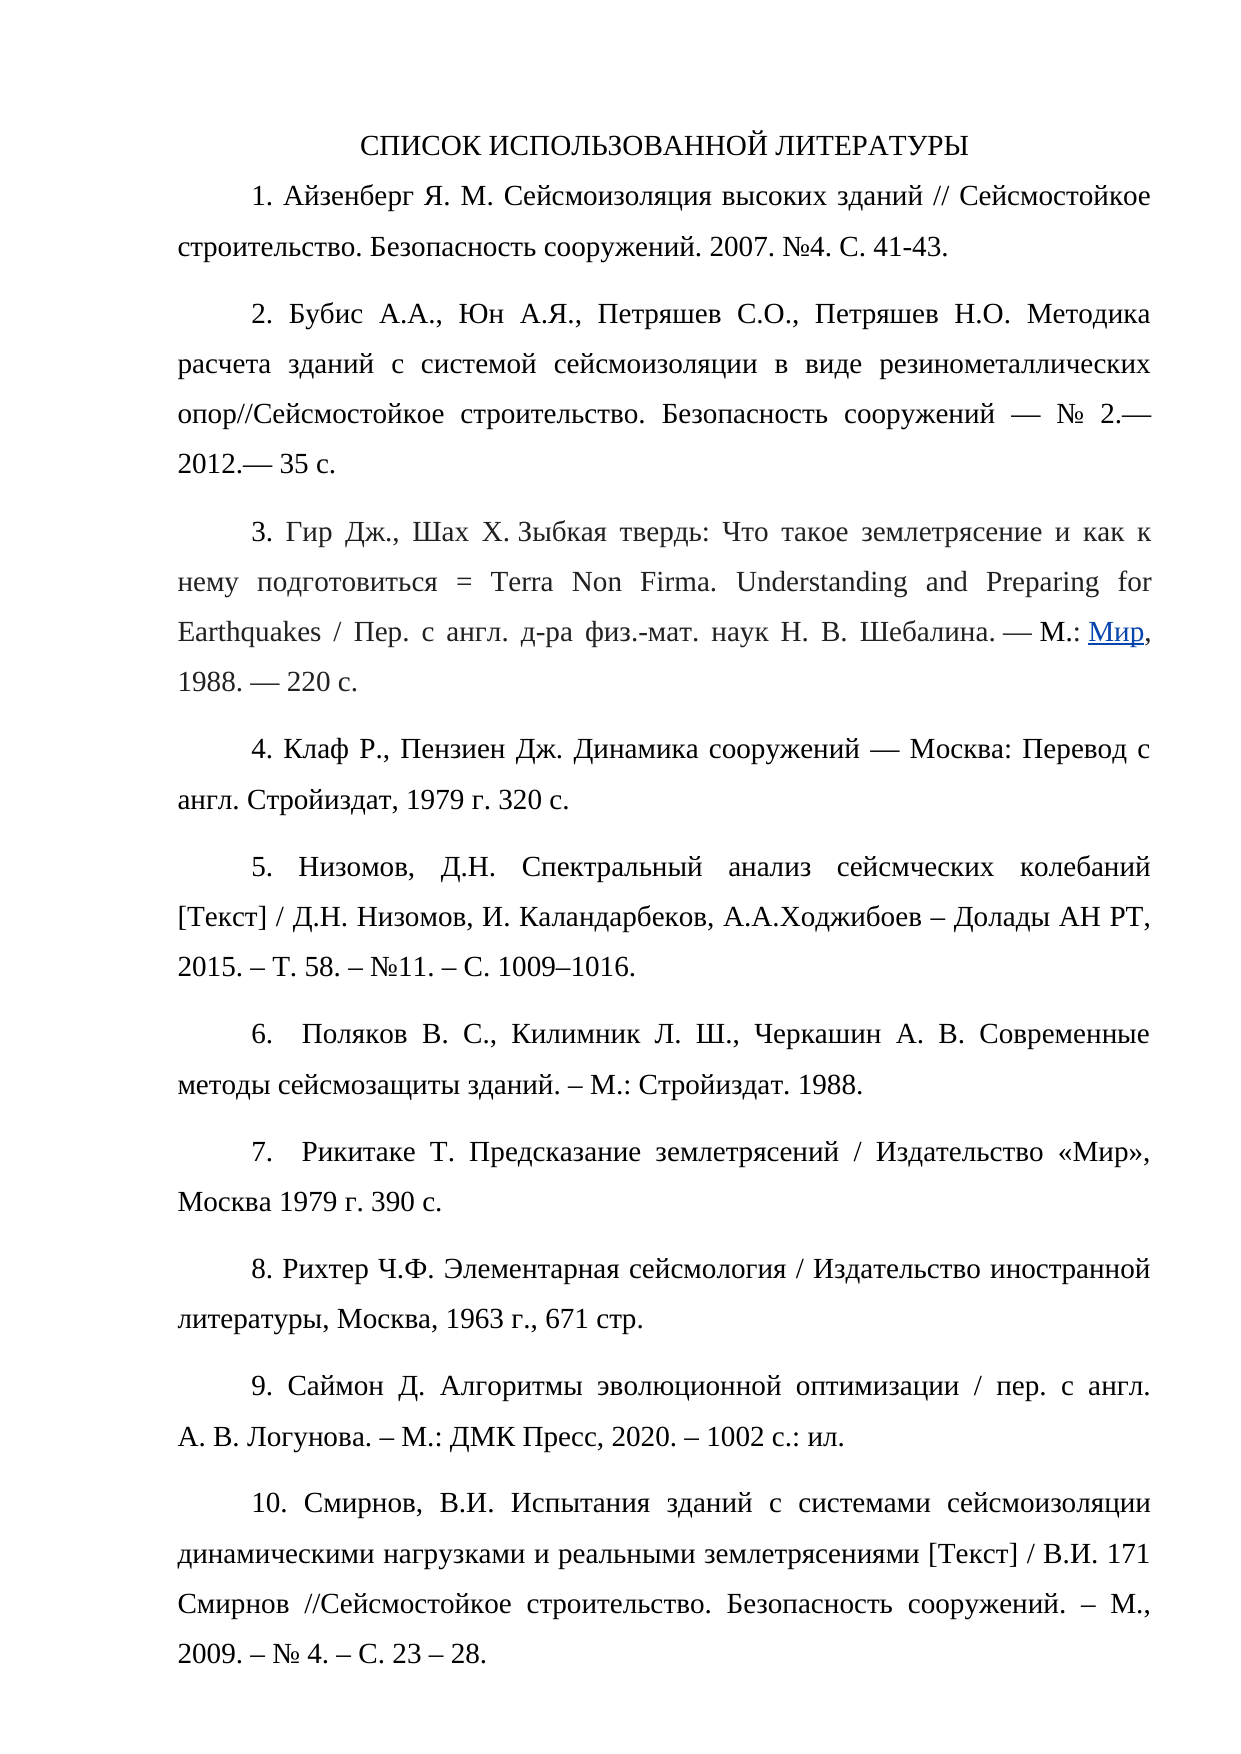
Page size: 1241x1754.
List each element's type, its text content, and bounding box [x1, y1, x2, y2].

text 8. Рихтер Ч.Ф. Элементарная сейсмология / Издательство иностранной литературы, Москва, 1963 г., 671 стр. [177, 1251, 1152, 1335]
subtitle СПИСОК ИСПОЛЬЗОВАННОЙ ЛИТЕРАТУРЫ [177, 128, 1152, 162]
text 3. Гир Дж., Шах Х. Зыбкая твердь: Что такое землетрясение и как к нему подготовиться = Terra Non Firma. Understanding and Preparing for Earthquakes / Пер. с англ. д-ра физ.-мат. наук Н. В. Шебалина. — М.: Мир, 1988. — 220 с. [177, 514, 1152, 564]
text 4. Клаф Р., Пензиен Дж. Динамика сооружений — Москва: Перевод с англ. Стройиздат, 1979 г. 320 с. [177, 732, 1152, 815]
text 1. Айзенберг Я. М. Сейсмоизоляция высоких зданий // Сейсмостойкое строительство. Безопасность сооружений. 2007. №4. С. 41-43. [177, 178, 1152, 262]
text 10. Смирнов, В.И. Испытания зданий с системами сейсмоизоляции динамическими нагрузками и реальными землетрясениями [Текст] / В.И. 171 Смирнов //Сейсмостойкое строительство. Безопасность сооружений. – М., 2009. – № 4. – С. 23 – 28. [177, 1486, 1152, 1670]
text 5. Низомов, Д.Н. Спектральный анализ сейсмческих колебаний [Текст] / Д.Н. Низомов, И. Каландарбеков, А.А.Ходжибоев – Долады АН РТ, 2015. – Т. 58. – №11. – С. 1009–1016. [177, 849, 1152, 983]
text 7. Рикитаке Т. Предсказание землетрясений / Издательство «Мир», Москва 1979 г. 390 с. [177, 1134, 1152, 1218]
text 2. Бубис А.А., Юн А.Я., Петряшев С.О., Петряшев Н.О. Методика расчета зданий с системой сейсмоизоляции в виде резинометаллических опор//Сейсмостойкое строительство. Безопасность сооружений — № 2.— 2012.— 35 c. [177, 296, 1152, 480]
text 6. Поляков В. С., Килимник Л. Ш., Черкашин А. В. Современные методы сейсмозащиты зданий. – М.: Стройиздат. 1988. [177, 1016, 1152, 1100]
text 3. Гир Дж., Шах Х. Зыбкая твердь: Что такое землетрясение и как к нему подготовиться = Terra Non Firma. Understanding and Preparing for Earthquakes / Пер. с англ. д-ра физ.-мат. наук Н. В. Шебалина. — М.: Мир, 1988. — 220 с. [177, 597, 1152, 698]
text 9. Саймон Д. Алгоритмы эволюционной оптимизации / пер. с англ. А. В. Логунова. – М.: ДМК Пресс, 2020. – 1002 с.: ил. [177, 1368, 1152, 1452]
